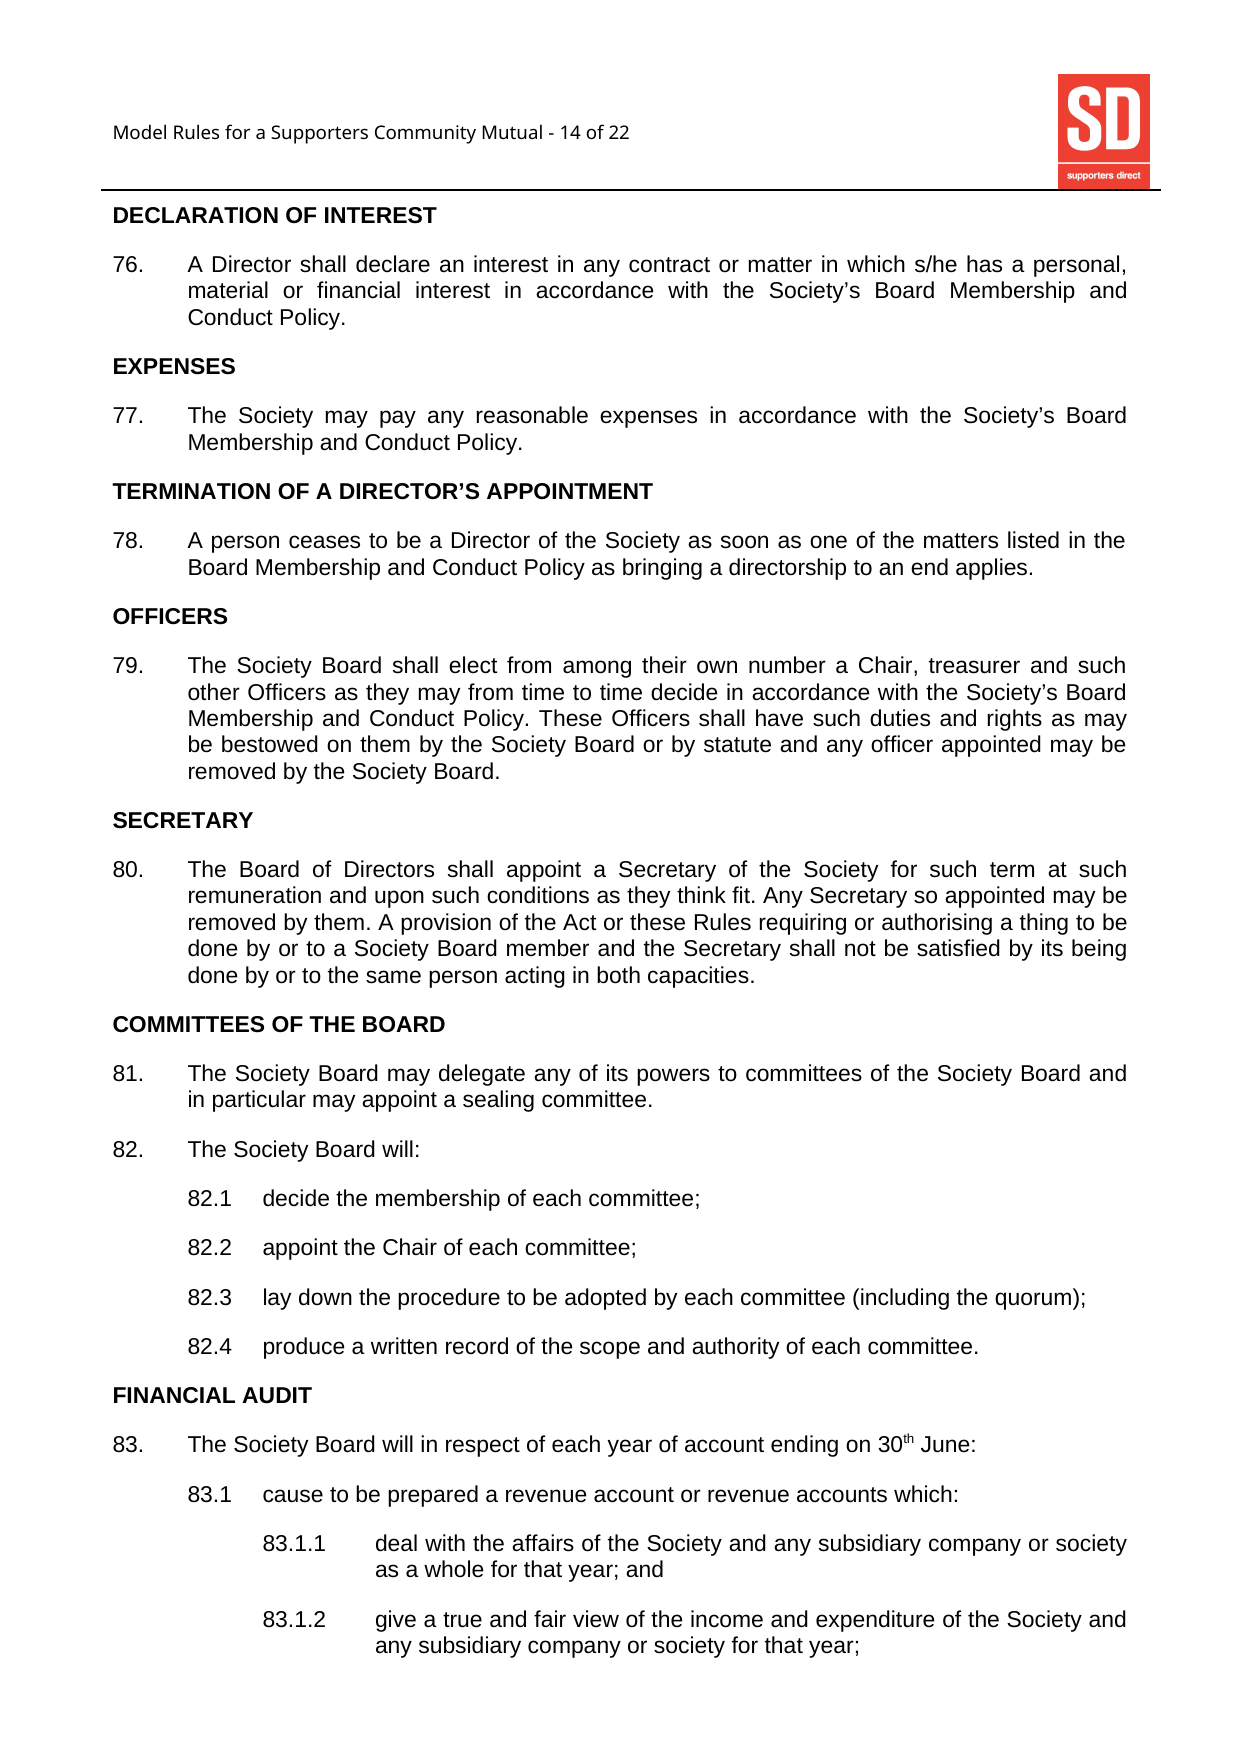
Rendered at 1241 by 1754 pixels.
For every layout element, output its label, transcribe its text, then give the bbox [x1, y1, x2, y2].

text FINANCIAL AUDIT [112, 1382, 1128, 1408]
text decide the membership of each committee; [187, 1185, 1128, 1211]
text The Society may pay any reasonable expenses in accordance with the Society’s Board Membership and Conduct Policy. [112, 402, 1128, 455]
text The Society Board will in respect of each year of account ending on 30th June: [112, 1431, 1128, 1458]
text The Society Board will: [112, 1136, 1128, 1162]
text EXPENSES [112, 353, 1128, 379]
text produce a written record of the scope and authority of each committee. [187, 1333, 1128, 1359]
text appoint the Chair of each committee; [187, 1234, 1128, 1261]
text TERMINATION OF A DIRECTOR’S APPOINTMENT [112, 478, 1128, 504]
text The Board of Directors shall appoint a Secretary of the Society for such term at such remuneration and upon such conditions as they think fit. Any Secretary so appointed may be removed by them. A provision of the Act or these Rules requiring or authorising a thing to be done by or to a Society Board member and the Secretary shall not be satisfied by its being done by or to the same person acting in both capacities. [112, 856, 1128, 988]
text A Director shall declare an interest in any contract or matter in which s/he has a personal, material or financial interest in accordance with the Society’s Board Membership and Conduct Policy. [112, 251, 1128, 330]
text OFFICERS [112, 603, 1128, 629]
text deal with the affairs of the Society and any subsidiary company or society as a whole for that year; and [262, 1530, 1128, 1583]
text give a true and fair view of the income and expenditure of the Society and any subsidiary company or society for that year; [262, 1606, 1128, 1658]
text cause to be prepared a revenue account or revenue accounts which: [187, 1481, 1128, 1507]
text The Society Board shall elect from among their own number a Chair, treasurer and such other Officers as they may from time to time decide in accordance with the Society’s Board Membership and Conduct Policy. These Officers shall have such duties and rights as may be bestowed on them by the Society Board or by statute and any officer appointed may be removed by the Society Board. [112, 652, 1128, 784]
text COMMITTEES OF THE BOARD [112, 1011, 1128, 1037]
text SECRETARY [112, 807, 1128, 833]
text The Society Board may delegate any of its powers to committees of the Society Board and in particular may appoint a sealing committee. [112, 1060, 1128, 1113]
text lay down the procedure to be adopted by each committee (including the quorum); [187, 1283, 1128, 1310]
picture [1058, 74, 1150, 189]
text A person ceases to be a Director of the Society as soon as one of the matters listed in the Board Membership and Conduct Policy as bringing a directorship to an end applies. [112, 527, 1128, 580]
text DECLARATION OF INTEREST [112, 202, 1128, 228]
